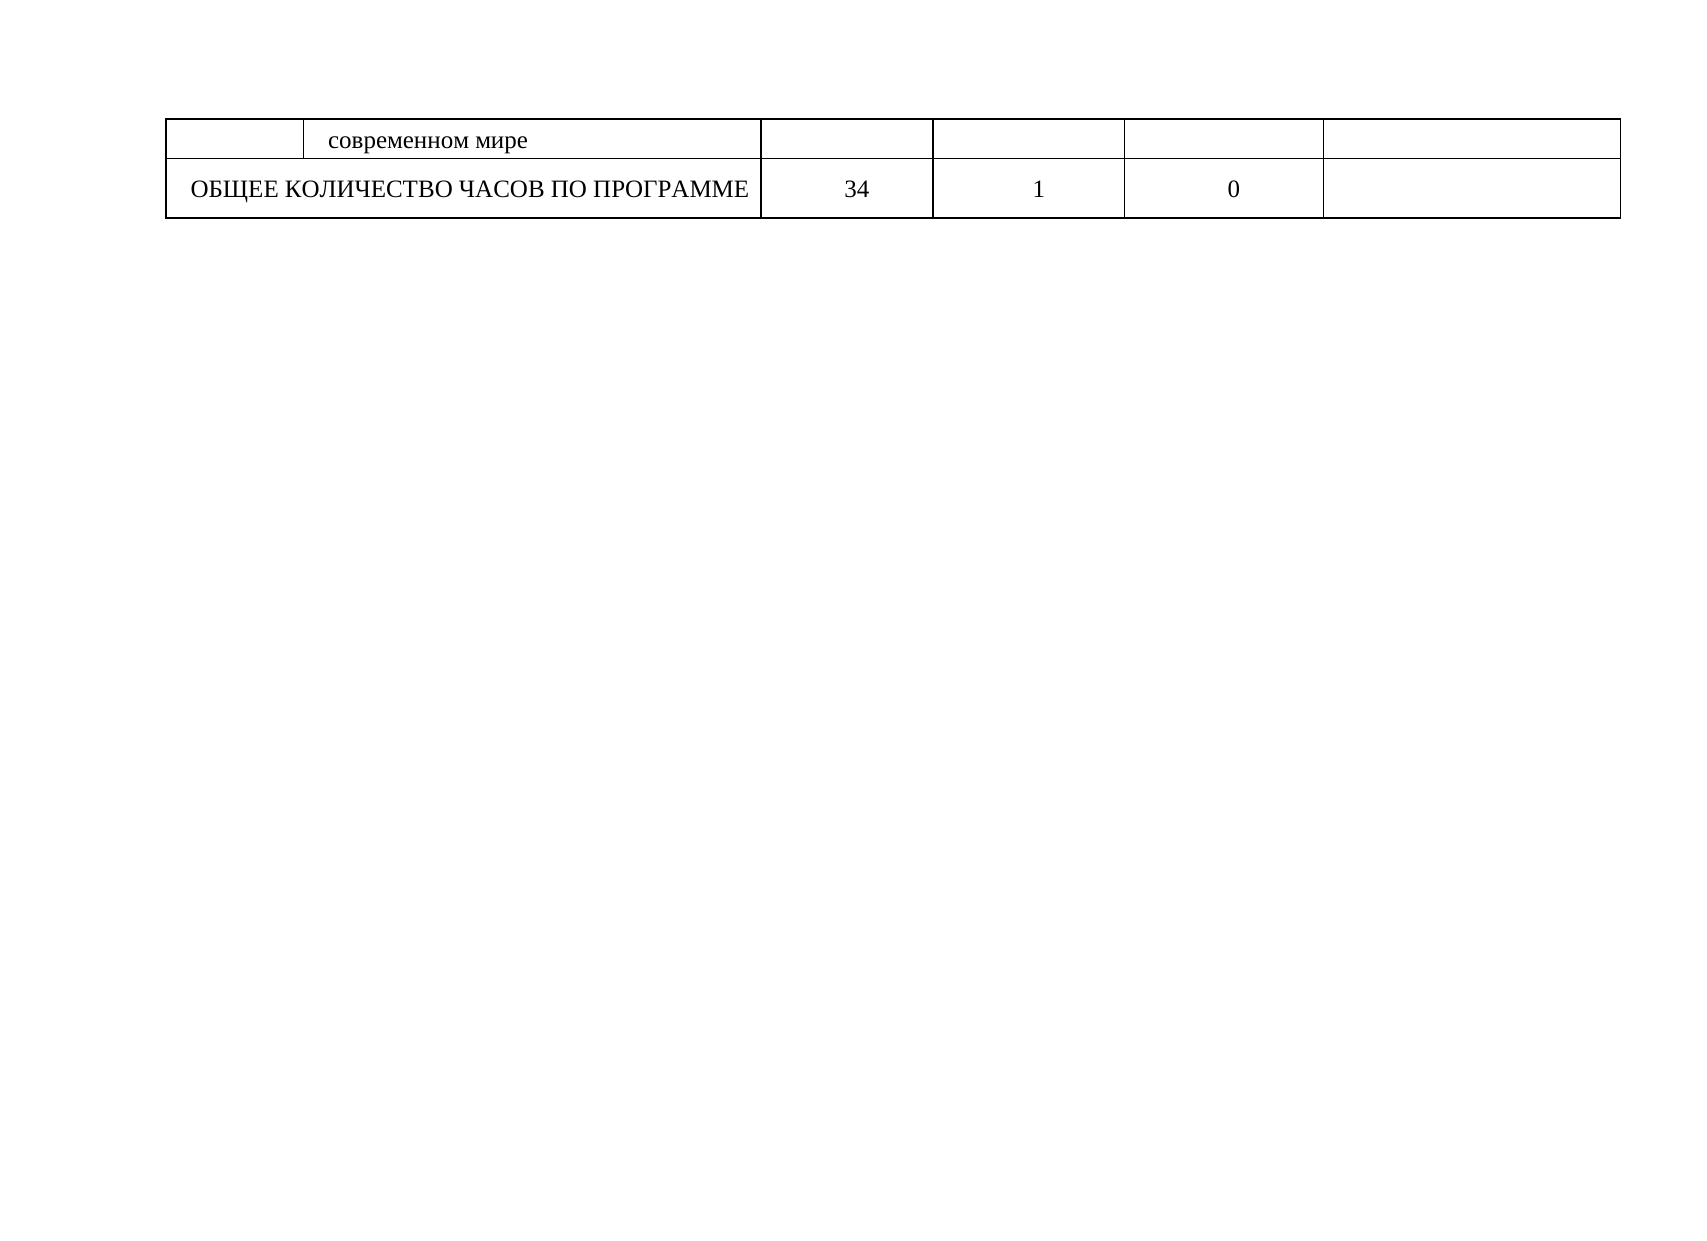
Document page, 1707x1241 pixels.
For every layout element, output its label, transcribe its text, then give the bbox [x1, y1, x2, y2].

table_cell 0 [1125, 120, 1323, 157]
table_cell 0 [1125, 159, 1323, 217]
table_cell ОБЩЕЕ КОЛИЧЕСТВО ЧАСОВ ПО ПРОГРАММЕ [167, 159, 760, 217]
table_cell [1324, 120, 1620, 157]
table_cell 1 [934, 159, 1124, 217]
table_cell 5 [167, 120, 303, 157]
table_cell 6 [762, 120, 932, 157]
table_cell [1324, 159, 1620, 217]
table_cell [304, 120, 760, 157]
table_cell 34 [762, 159, 932, 217]
table_cell 0 [934, 120, 1124, 157]
